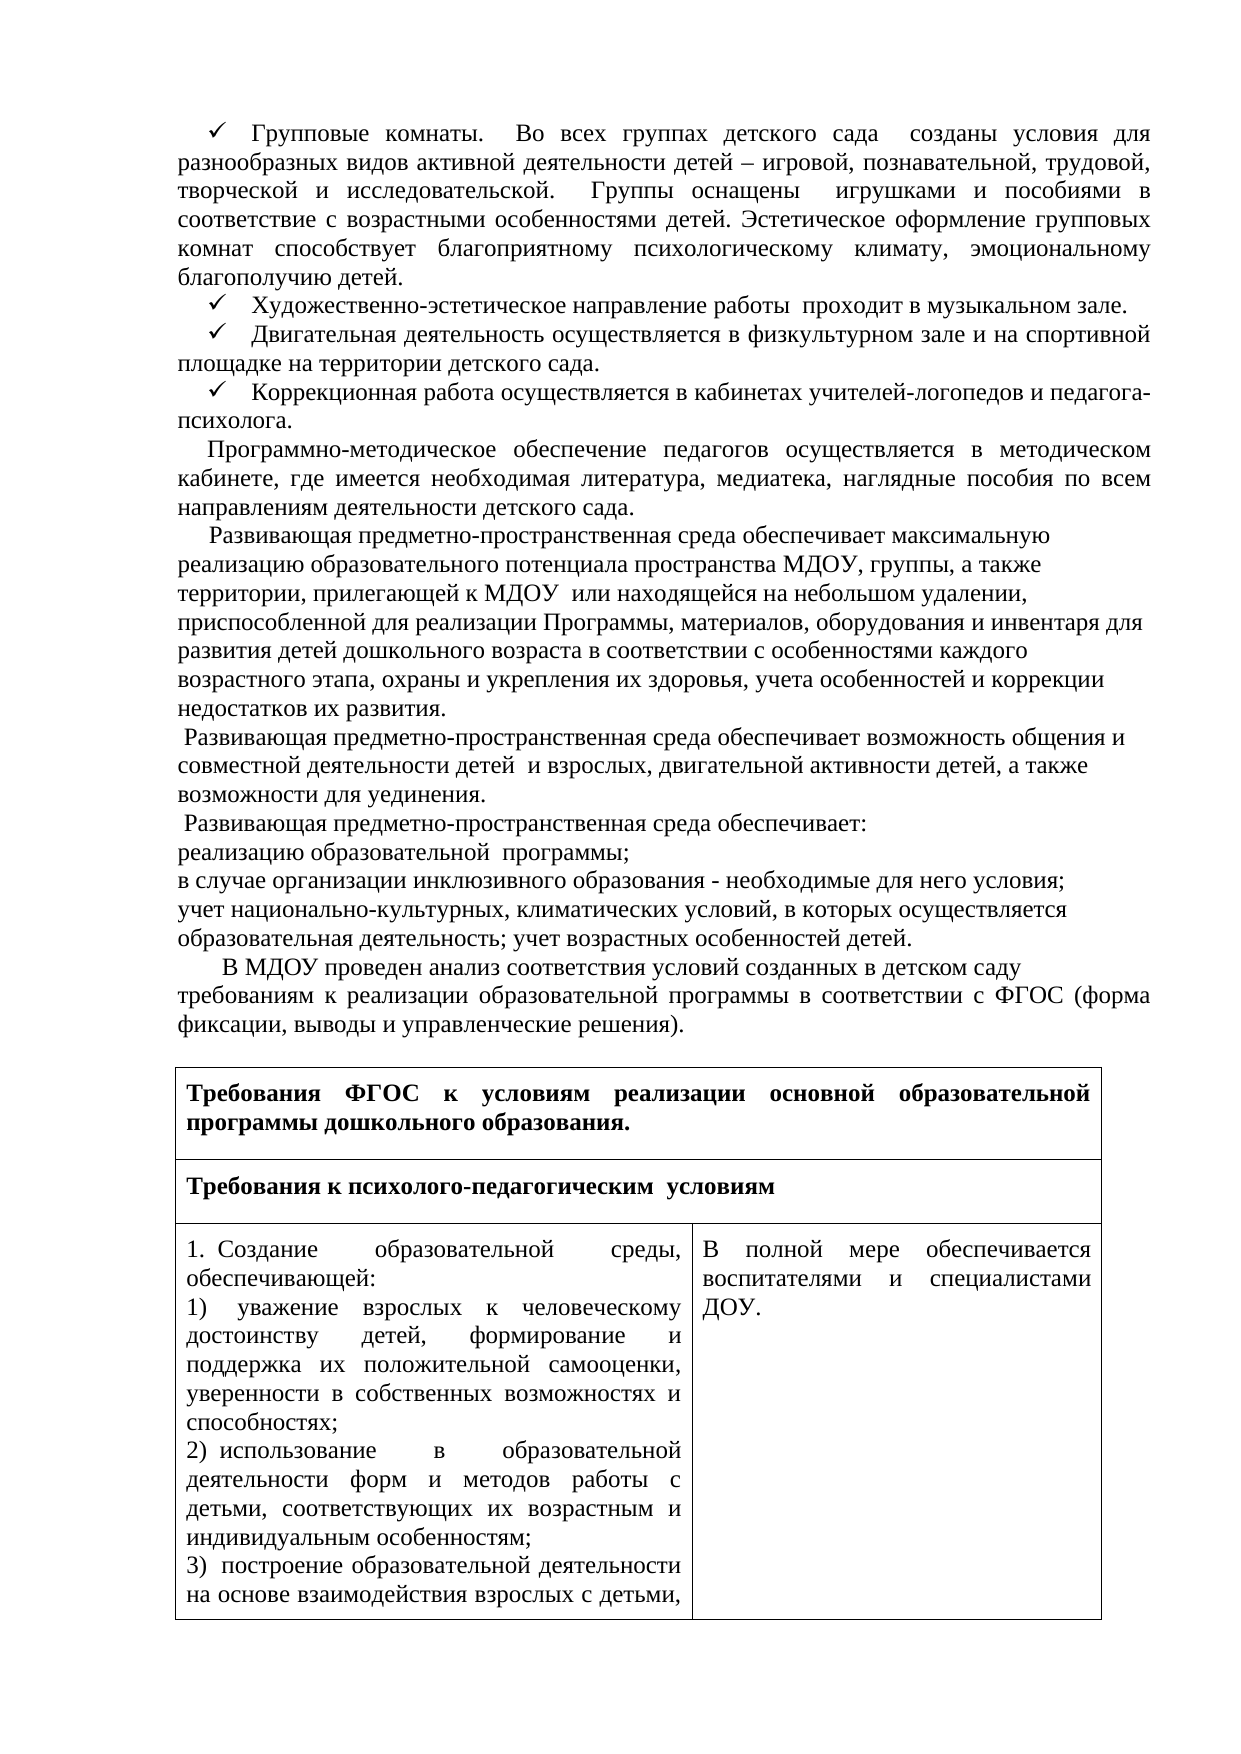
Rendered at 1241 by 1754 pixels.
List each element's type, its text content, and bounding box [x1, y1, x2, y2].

list В МДОУ проведен анализ соответствия условий созданных в детском саду [222, 952, 1152, 981]
text в случае организации инклюзивного образования - необходимые для него условия; [177, 866, 1152, 894]
table_header Требования ФГОС к условиям реализации основной образовательной программы дошкольного образования. [176, 1068, 1101, 1159]
text реализацию образовательной программы; [177, 837, 1152, 866]
text Развивающая предметно-пространственная среда обеспечивает: [177, 808, 1152, 837]
table_cell Требования к психолого-педагогическим условиям [176, 1160, 1101, 1223]
text учет национально-культурных, климатических условий, в которых осуществляется образовательная деятельность; учет возрастных особенностей детей. [177, 894, 1152, 952]
text требованиям к реализации образовательной программы в соответствии с ФГОС (форма фиксации, выводы и управленческие решения). [177, 981, 1152, 1038]
text Развивающая предметно-пространственная среда обеспечивает максимальную реализацию образовательного потенциала пространства МДОУ, группы, а также территории, прилегающей к МДОУ или находящейся на небольшом удалении, приспособленной для реализации Программы, материалов, оборудования и инвентаря для развития детей дошкольного возраста в соответствии с особенностями каждого возрастного этапа, охраны и укрепления их здоровья, учета особенностей и коррекции недостатков их развития. [177, 521, 1152, 722]
list Двигательная деятельность осуществляется в физкультурном зале и на спортивной площадке на территории детского сада. [177, 319, 1152, 377]
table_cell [693, 1224, 1101, 1618]
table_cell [176, 1224, 692, 1618]
list Групповые комнаты. Во всех группах детского сада созданы условия для разнообразных видов активной деятельности детей – игровой, познавательной, трудовой, творческой и исследовательской. Группы оснащены игрушками и пособиями в соответствие с возрастными особенностями детей. Эстетическое оформление групповых комнат способствует благоприятному психологическому климату, эмоциональному благополучию детей. [177, 118, 1152, 291]
text Развивающая предметно-пространственная среда обеспечивает возможность общения и совместной деятельности детей и взрослых, двигательной активности детей, а также возможности для уединения. [177, 722, 1152, 808]
list Художественно-эстетическое направление работы проходит в музыкальном зале. [177, 291, 1152, 319]
list Коррекционная работа осуществляется в кабинетах учителей-логопедов и педагога-психолога. [177, 377, 1152, 434]
text Программно-методическое обеспечение педагогов осуществляется в методическом кабинете, где имеется необходимая литература, медиатека, наглядные пособия по всем направлениям деятельности детского сада. [177, 434, 1152, 521]
